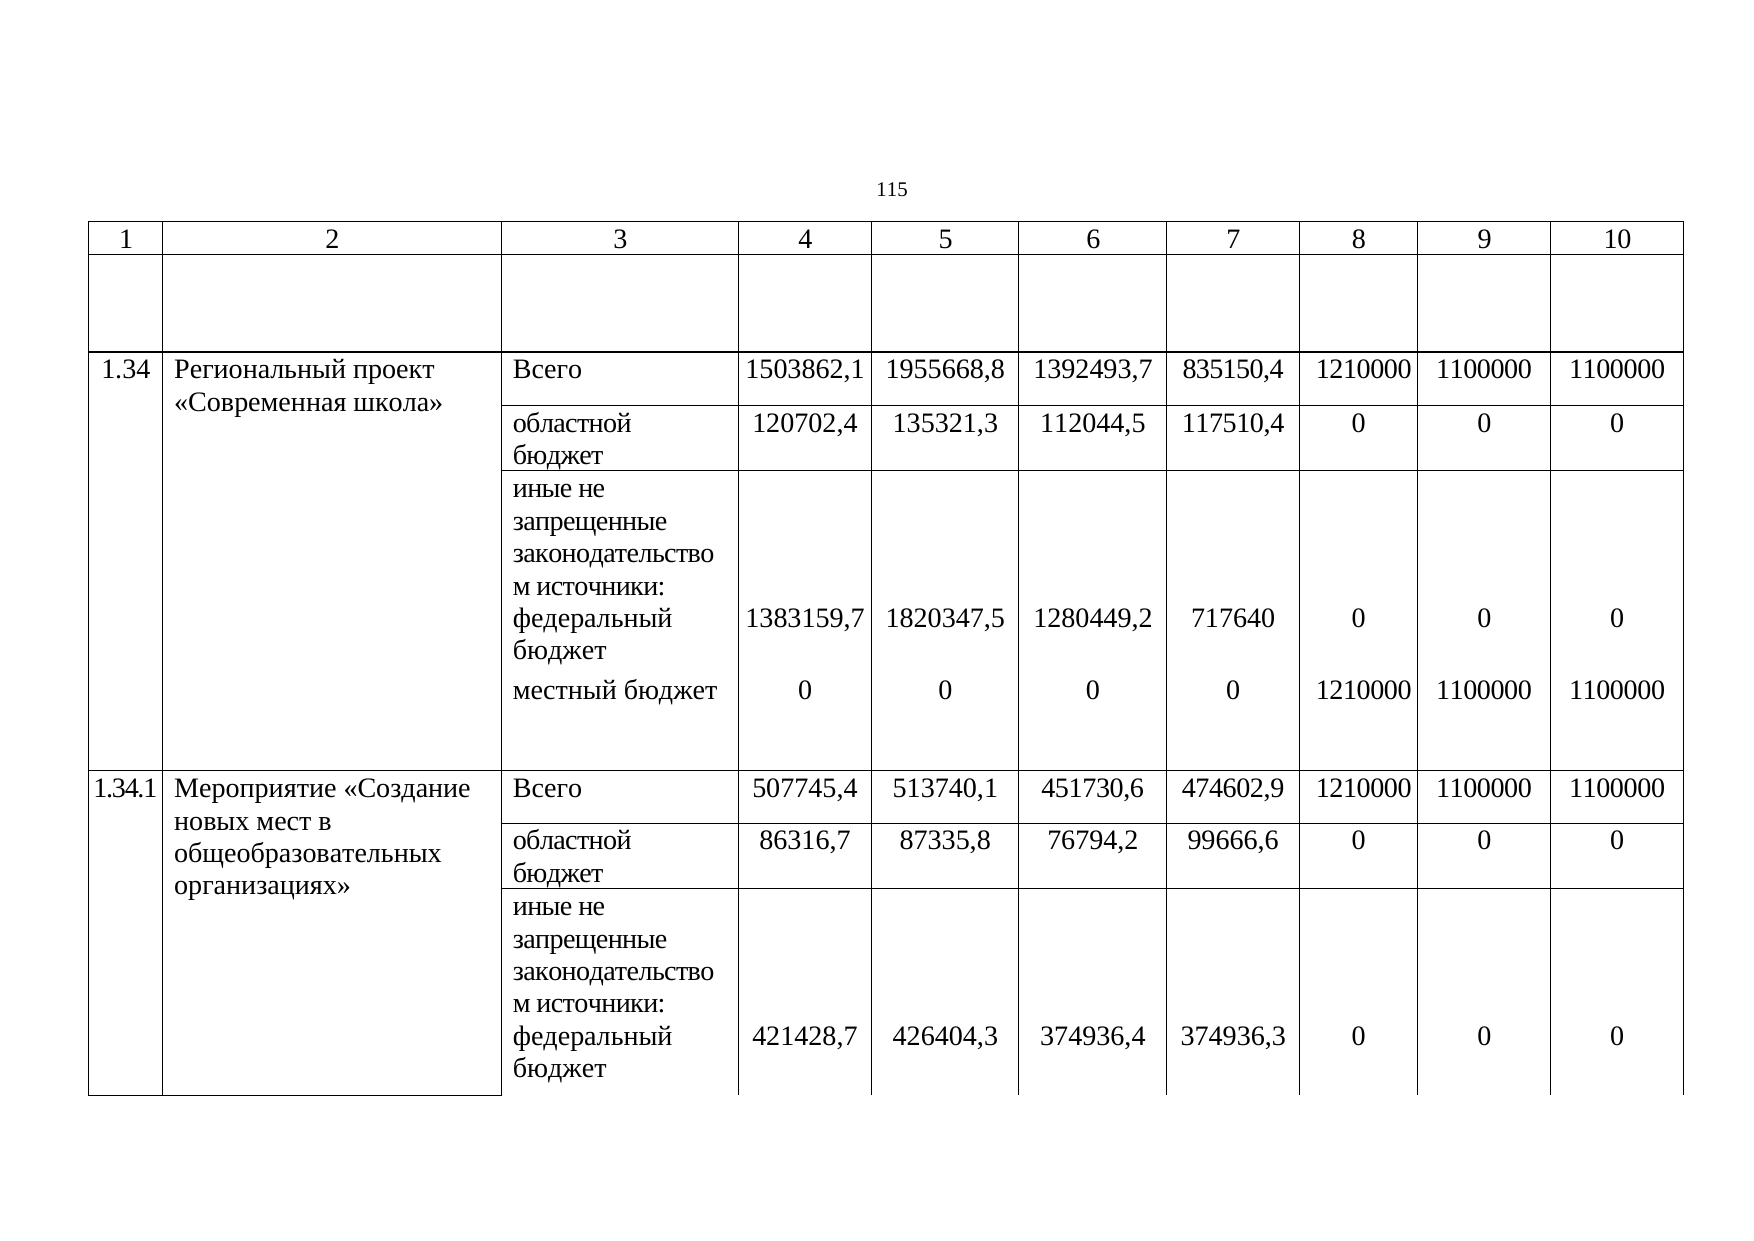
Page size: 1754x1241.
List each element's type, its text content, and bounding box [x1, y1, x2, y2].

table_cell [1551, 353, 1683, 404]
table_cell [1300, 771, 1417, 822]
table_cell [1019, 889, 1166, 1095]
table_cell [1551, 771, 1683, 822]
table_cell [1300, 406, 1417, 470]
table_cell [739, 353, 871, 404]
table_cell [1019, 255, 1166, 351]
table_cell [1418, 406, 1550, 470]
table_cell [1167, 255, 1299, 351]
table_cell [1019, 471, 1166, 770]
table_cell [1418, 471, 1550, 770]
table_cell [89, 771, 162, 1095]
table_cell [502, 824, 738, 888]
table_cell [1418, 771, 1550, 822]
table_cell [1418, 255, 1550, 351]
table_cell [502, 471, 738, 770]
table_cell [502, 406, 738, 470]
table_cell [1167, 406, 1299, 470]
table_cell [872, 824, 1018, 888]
table_header 6 [1019, 222, 1166, 254]
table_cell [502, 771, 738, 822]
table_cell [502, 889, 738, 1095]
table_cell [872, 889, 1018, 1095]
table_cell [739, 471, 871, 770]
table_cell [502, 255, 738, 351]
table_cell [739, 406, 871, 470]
table_header 5 [872, 222, 1018, 254]
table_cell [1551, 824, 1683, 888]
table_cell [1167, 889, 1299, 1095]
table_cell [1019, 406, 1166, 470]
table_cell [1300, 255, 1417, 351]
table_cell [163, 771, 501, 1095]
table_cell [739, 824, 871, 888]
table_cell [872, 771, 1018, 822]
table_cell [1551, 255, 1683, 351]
table_header 1 [89, 222, 162, 254]
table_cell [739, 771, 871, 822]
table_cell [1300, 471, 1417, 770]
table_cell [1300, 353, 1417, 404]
table_header 7 [1167, 222, 1299, 254]
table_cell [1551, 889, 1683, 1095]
table_header 9 [1418, 222, 1550, 254]
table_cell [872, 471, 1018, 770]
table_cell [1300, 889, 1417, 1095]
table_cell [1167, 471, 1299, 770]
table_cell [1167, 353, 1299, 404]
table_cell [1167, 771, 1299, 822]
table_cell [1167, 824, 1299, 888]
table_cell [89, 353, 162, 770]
table_header 10 [1551, 222, 1683, 254]
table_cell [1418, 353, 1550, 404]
table_header 2 [163, 222, 501, 254]
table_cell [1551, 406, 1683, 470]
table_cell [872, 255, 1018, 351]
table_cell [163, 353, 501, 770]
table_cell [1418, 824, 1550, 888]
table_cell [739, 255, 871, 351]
table_header 3 [502, 222, 738, 254]
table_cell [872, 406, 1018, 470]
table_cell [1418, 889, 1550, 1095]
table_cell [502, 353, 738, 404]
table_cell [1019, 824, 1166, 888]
table_header 4 [739, 222, 871, 254]
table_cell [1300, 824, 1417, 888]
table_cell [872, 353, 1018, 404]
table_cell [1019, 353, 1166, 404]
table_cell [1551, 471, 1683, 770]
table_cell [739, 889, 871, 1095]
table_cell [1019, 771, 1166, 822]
table_header 8 [1300, 222, 1417, 254]
